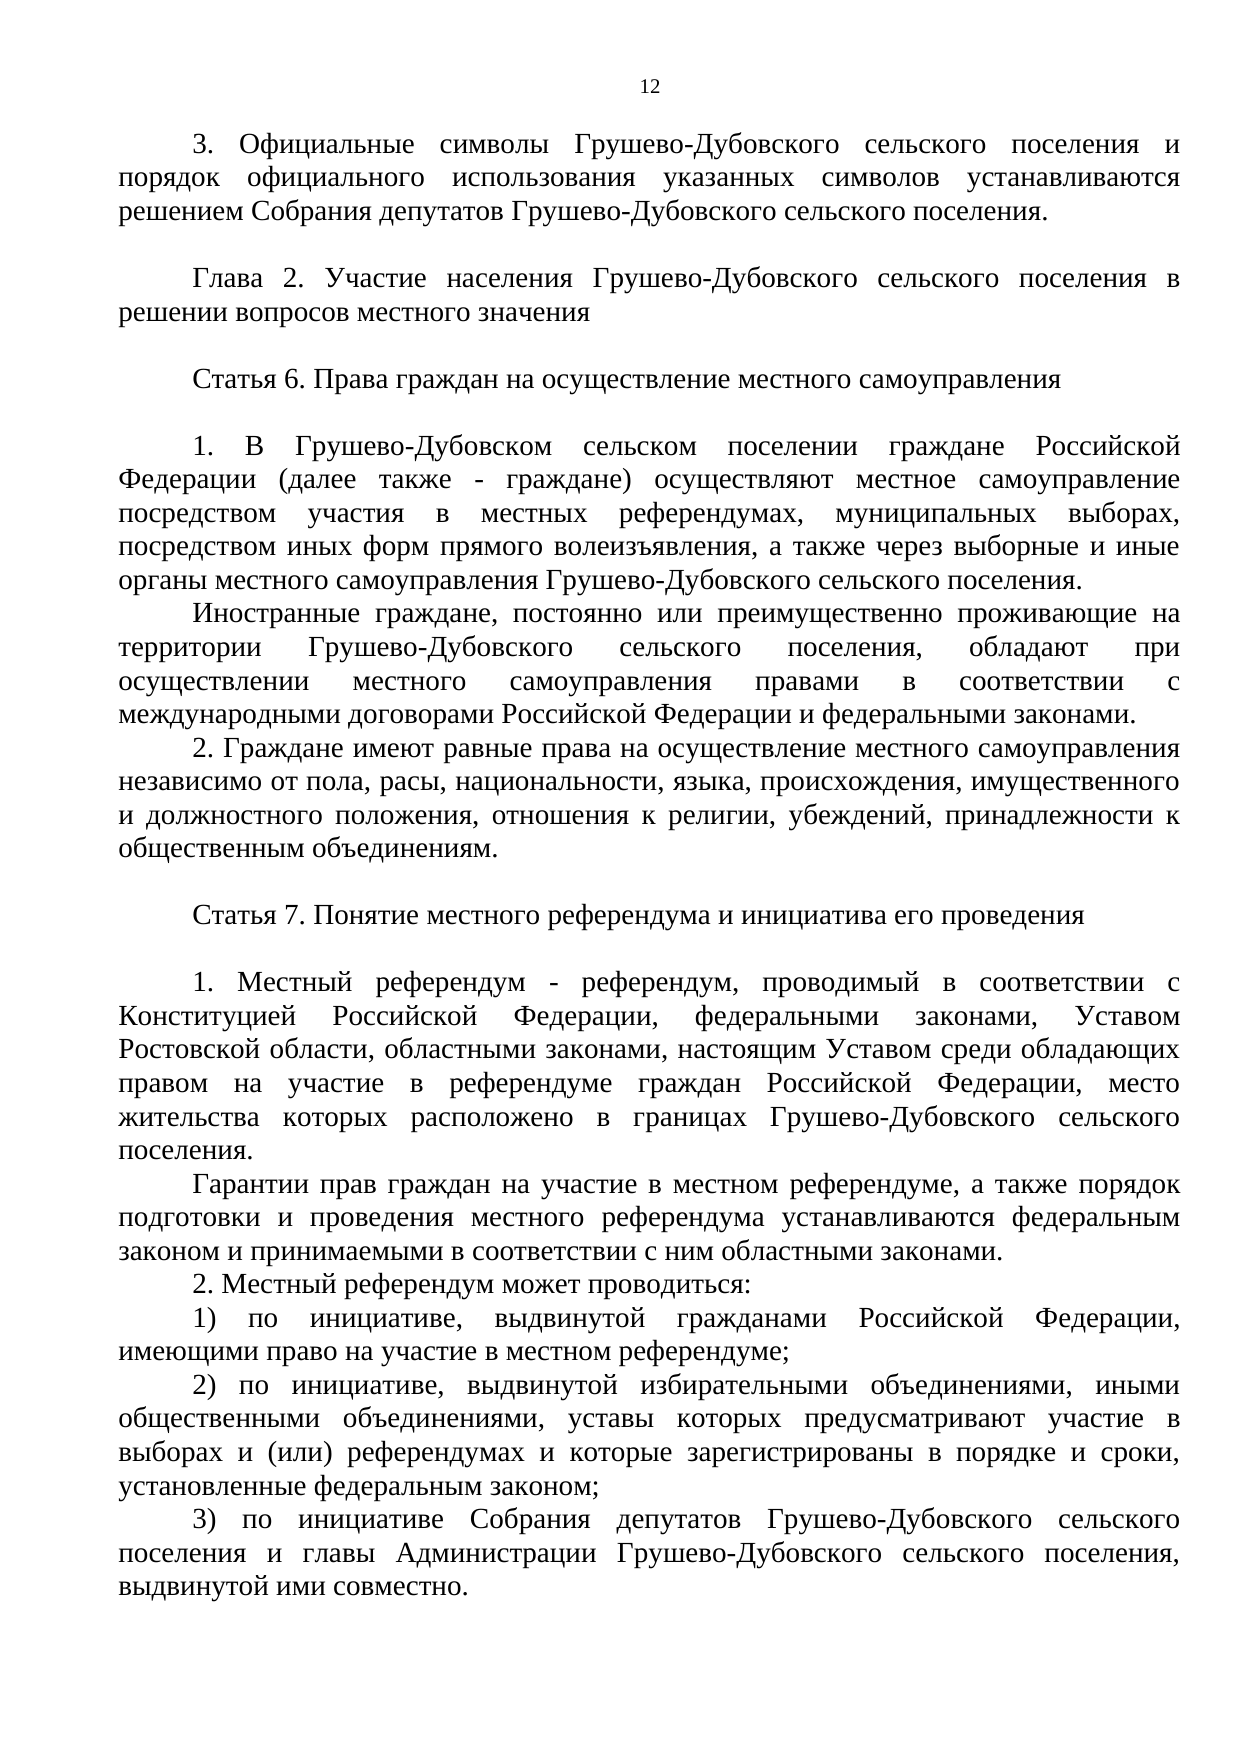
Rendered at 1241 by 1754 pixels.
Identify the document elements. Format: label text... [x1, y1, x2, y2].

text Статья 7. Понятие местного референдума и инициатива его проведения [118, 897, 1181, 931]
text 2. Граждане имеют равные права на осуществление местного самоуправления независимо от пола, расы, национальности, языка, происхождения, имущественного и должностного положения, отношения к религии, убеждений, принадлежности к общественным объединениям. [118, 730, 1181, 864]
text Глава 2. Участие населения Грушево-Дубовского сельского поселения в решении вопросов местного значения [118, 260, 1181, 327]
text 1. В Грушево-Дубовском сельском поселении граждане Российской Федерации (далее также - граждане) осуществляют местное самоуправление посредством участия в местных референдумах, муниципальных выборах, посредством иных форм прямого волеизъявления, а также через выборные и иные органы местного самоуправления Грушево-Дубовского сельского поселения. [118, 428, 1181, 596]
text 3. Официальные символы Грушево-Дубовского сельского поселения и порядок официального использования указанных символов устанавливаются решением Собрания депутатов Грушево-Дубовского сельского поселения. [118, 126, 1181, 227]
text Статья 6. Права граждан на осуществление местного самоуправления [118, 361, 1181, 394]
text 1) по инициативе, выдвинутой гражданами Российской Федерации, имеющими право на участие в местном референдуме; [118, 1300, 1181, 1367]
text 3) по инициативе Собрания депутатов Грушево-Дубовского сельского поселения и главы Администрации Грушево-Дубовского сельского поселения, выдвинутой ими совместно. [118, 1501, 1181, 1602]
text 2. Местный референдум может проводиться: [118, 1266, 1181, 1300]
text Иностранные граждане, постоянно или преимущественно проживающие на территории Грушево-Дубовского сельского поселения, обладают при осуществлении местного самоуправления правами в соответствии с международными договорами Российской Федерации и федеральными законами. [118, 596, 1181, 730]
text 2) по инициативе, выдвинутой избирательными объединениями, иными общественными объединениями, уставы которых предусматривают участие в выборах и (или) референдумах и которые зарегистрированы в порядке и сроки, установленные федеральным законом; [118, 1367, 1181, 1501]
text 1. Местный референдум - референдум, проводимый в соответствии с Конституцией Российской Федерации, федеральными законами, Уставом Ростовской области, областными законами, настоящим Уставом среди обладающих правом на участие в референдуме граждан Российской Федерации, место жительства которых расположено в границах Грушево-Дубовского сельского поселения. [118, 964, 1181, 1166]
text Гарантии прав граждан на участие в местном референдуме, а также порядок подготовки и проведения местного референдума устанавливаются федеральным законом и принимаемыми в соответствии с ним областными законами. [118, 1166, 1181, 1266]
